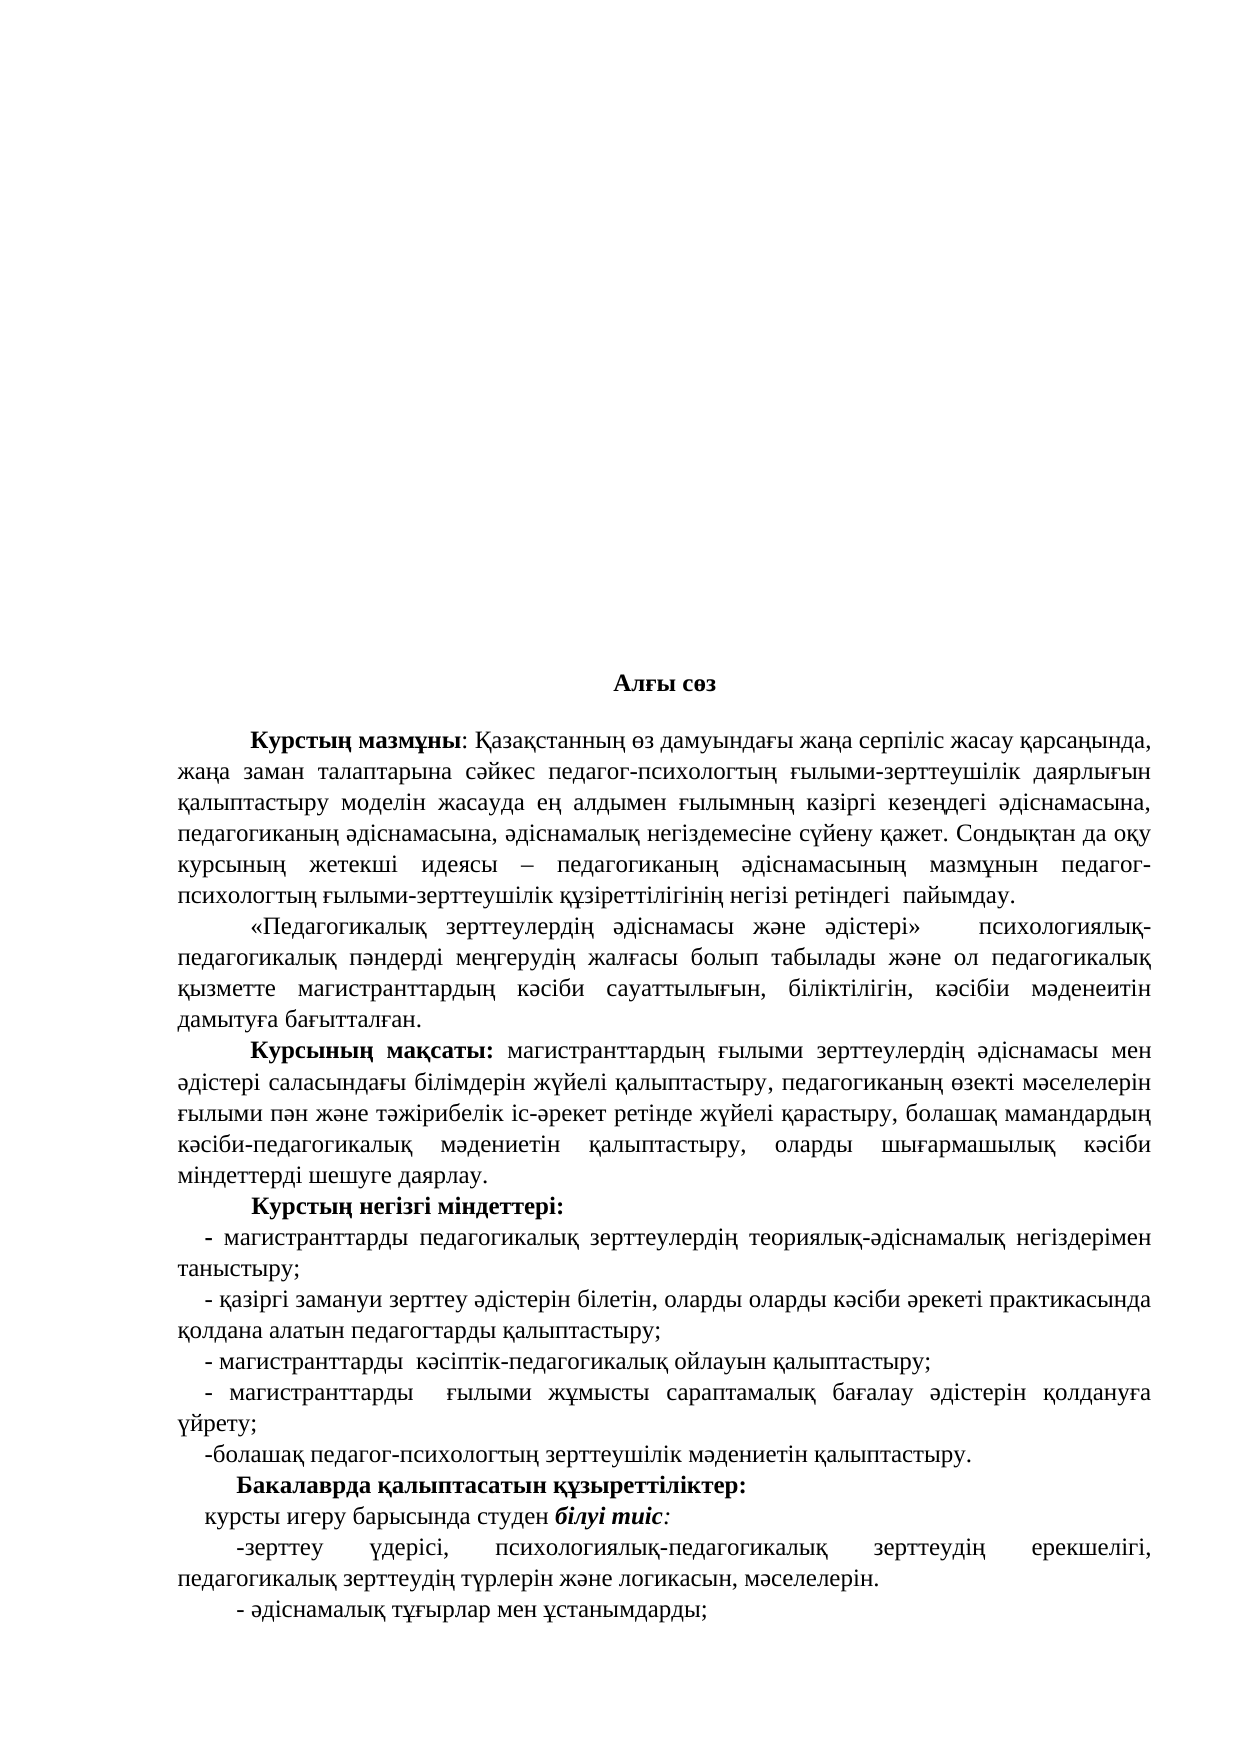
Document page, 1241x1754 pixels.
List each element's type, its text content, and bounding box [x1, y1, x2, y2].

text Алғы сөз [177, 668, 1152, 696]
text - магистранттарды ғылыми жұмысты сараптамалық бағалау әдістерін қолдануға үйрету; [177, 1377, 1152, 1437]
text курсты игеру барысында студен білуі тиіс: [177, 1501, 1152, 1530]
text -болашақ педагог-психологтың зерттеушілік мәдениетін қалыптастыру. [177, 1439, 1152, 1468]
text Курстың негізгі міндеттері: [177, 1191, 1152, 1219]
text - қазіргі замануи зерттеу әдістерін білетін, оларды оларды кәсіби әрекеті практикасында қолдана алатын педагогтарды қалыптастыру; [177, 1284, 1152, 1344]
text Курсының мақсаты: магистранттардың ғылыми зерттеулердің әдіснамасы мен әдістері саласындағы білімдерін жүйелі қалыптастыру, педагогиканың өзекті мәселелерін ғылыми пән және тәжірибелік іс-әрекет ретінде жүйелі қарастыру, болашақ мамандардың кәсіби-педагогикалық мәдениетін қалыптастыру, оларды шығармашылық кәсіби міндеттерді шешуге даярлау. [177, 1036, 1152, 1188]
text - әдіснамалық тұғырлар мен ұстанымдарды; [177, 1594, 1152, 1623]
text «Педагогикалық зерттеулердің әдіснамасы және әдістері» психологиялық-педагогикалық пәндерді меңгерудің жалғасы болып табылады және ол педагогикалық қызметте магистранттардың кәсіби сауаттылығын, біліктілігін, кәсібіи мәденеитін дамытуға бағытталған. [177, 911, 1152, 1033]
text - магистранттарды кәсіптік-педагогикалық ойлауын қалыптастыру; [177, 1346, 1152, 1375]
text -зерттеу үдерісі, психологиялық-педагогикалық зерттеудің ерекшелігі, педагогикалық зерттеудің түрлерін және логикасын, мәселелерін. [177, 1532, 1152, 1592]
text - магистранттарды педагогикалық зерттеулердің теориялық-әдіснамалық негіздерімен таныстыру; [177, 1222, 1152, 1282]
text Бакалаврда қалыптасатын құзыреттіліктер: [177, 1470, 1152, 1499]
text Курстың мазмұны: Қазақстанның өз дамуындағы жаңа серпіліс жасау қарсаңында, жаңа заман талаптарына сәйкес педагог-психологтың ғылыми-зерттеушілік даярлығын қалыптастыру моделін жасауда ең алдымен ғылымның казіргі кезеңдегі әдіснамасына, педагогиканың әдіснамасына, әдіснамалық негіздемесіне сүйену қажет. Сондықтан да оқу курсының жетекші идеясы – педагогиканың әдіснамасының мазмұнын педагог-психологтың ғылыми-зерттеушілік құзіреттілігінің негізі ретіндегі пайымдау. [177, 725, 1152, 909]
